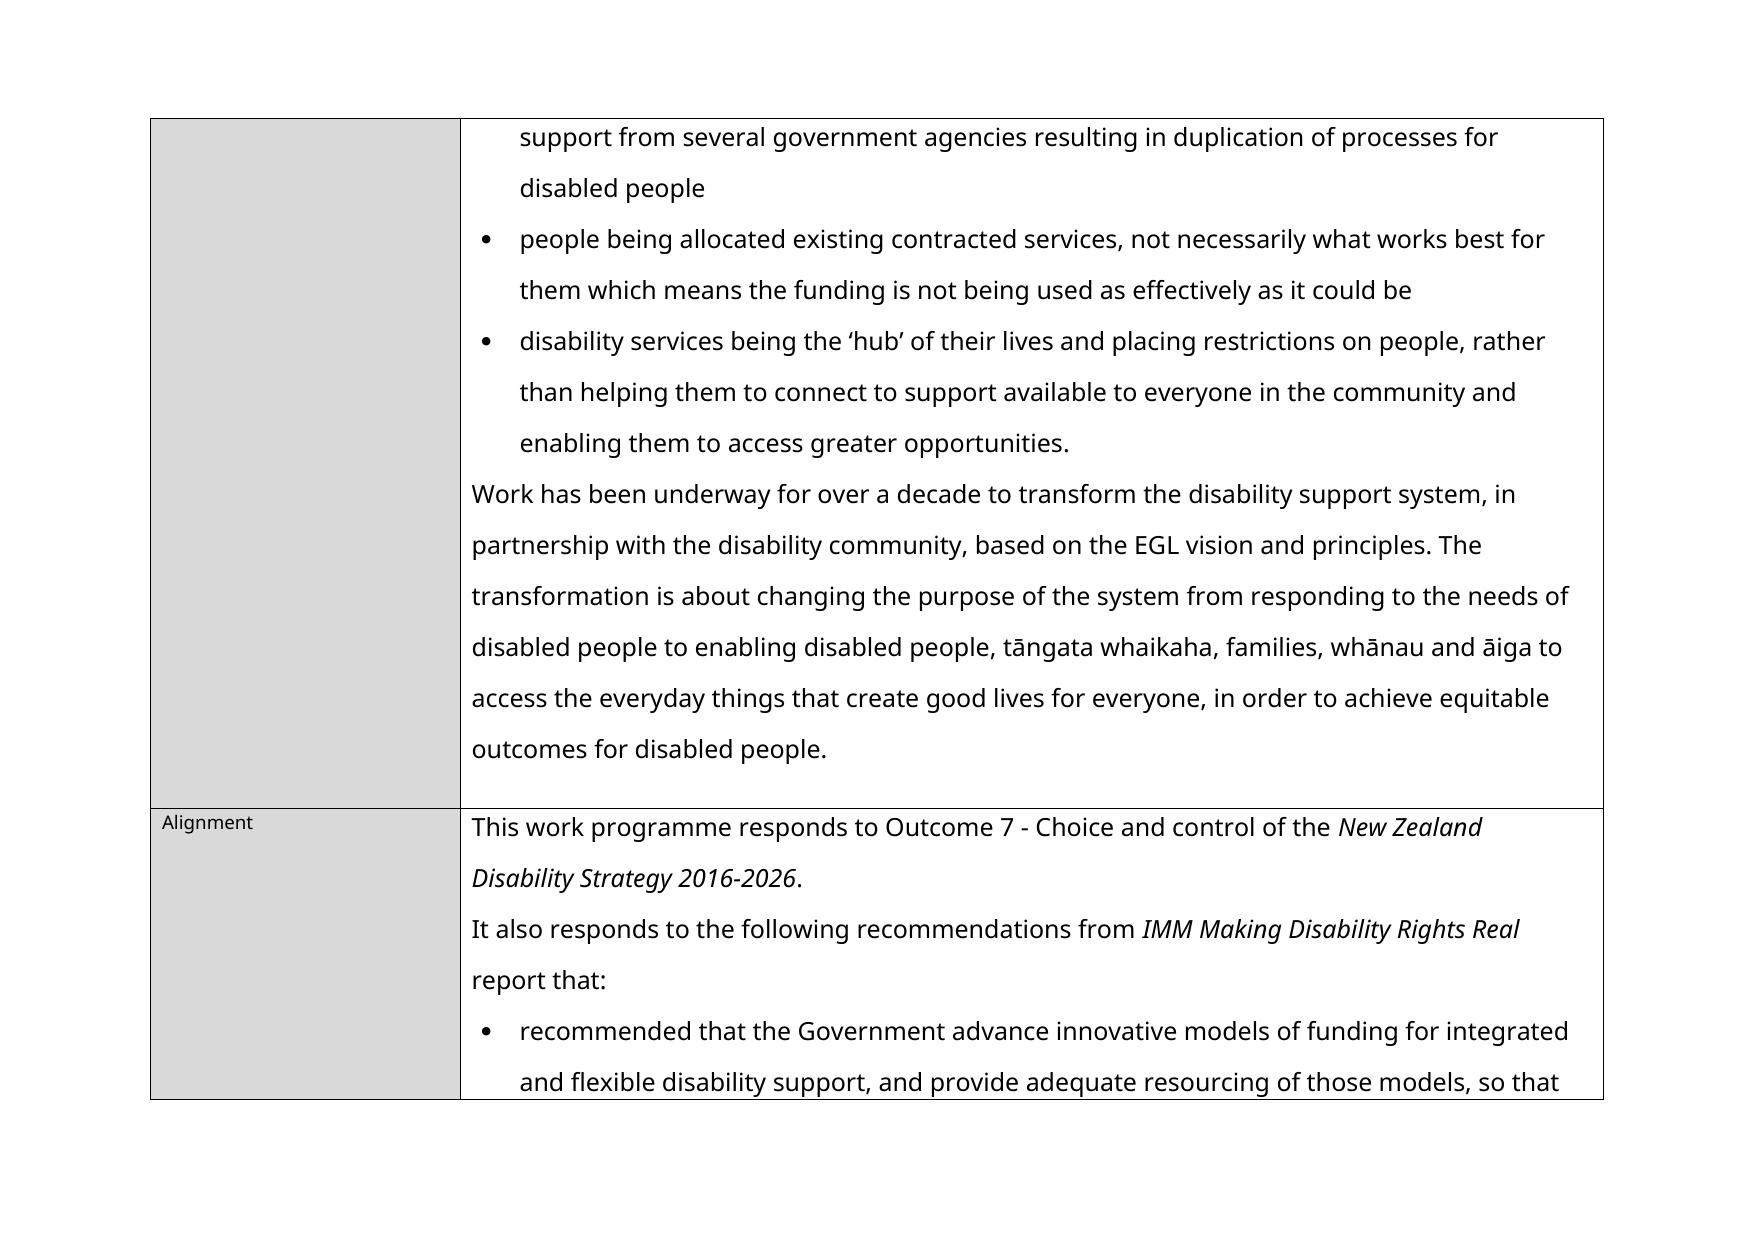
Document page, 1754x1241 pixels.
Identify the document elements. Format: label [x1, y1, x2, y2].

table_header [461, 119, 1603, 808]
table_cell [461, 809, 1603, 1099]
table_header [151, 119, 460, 808]
table_cell [151, 809, 460, 1099]
